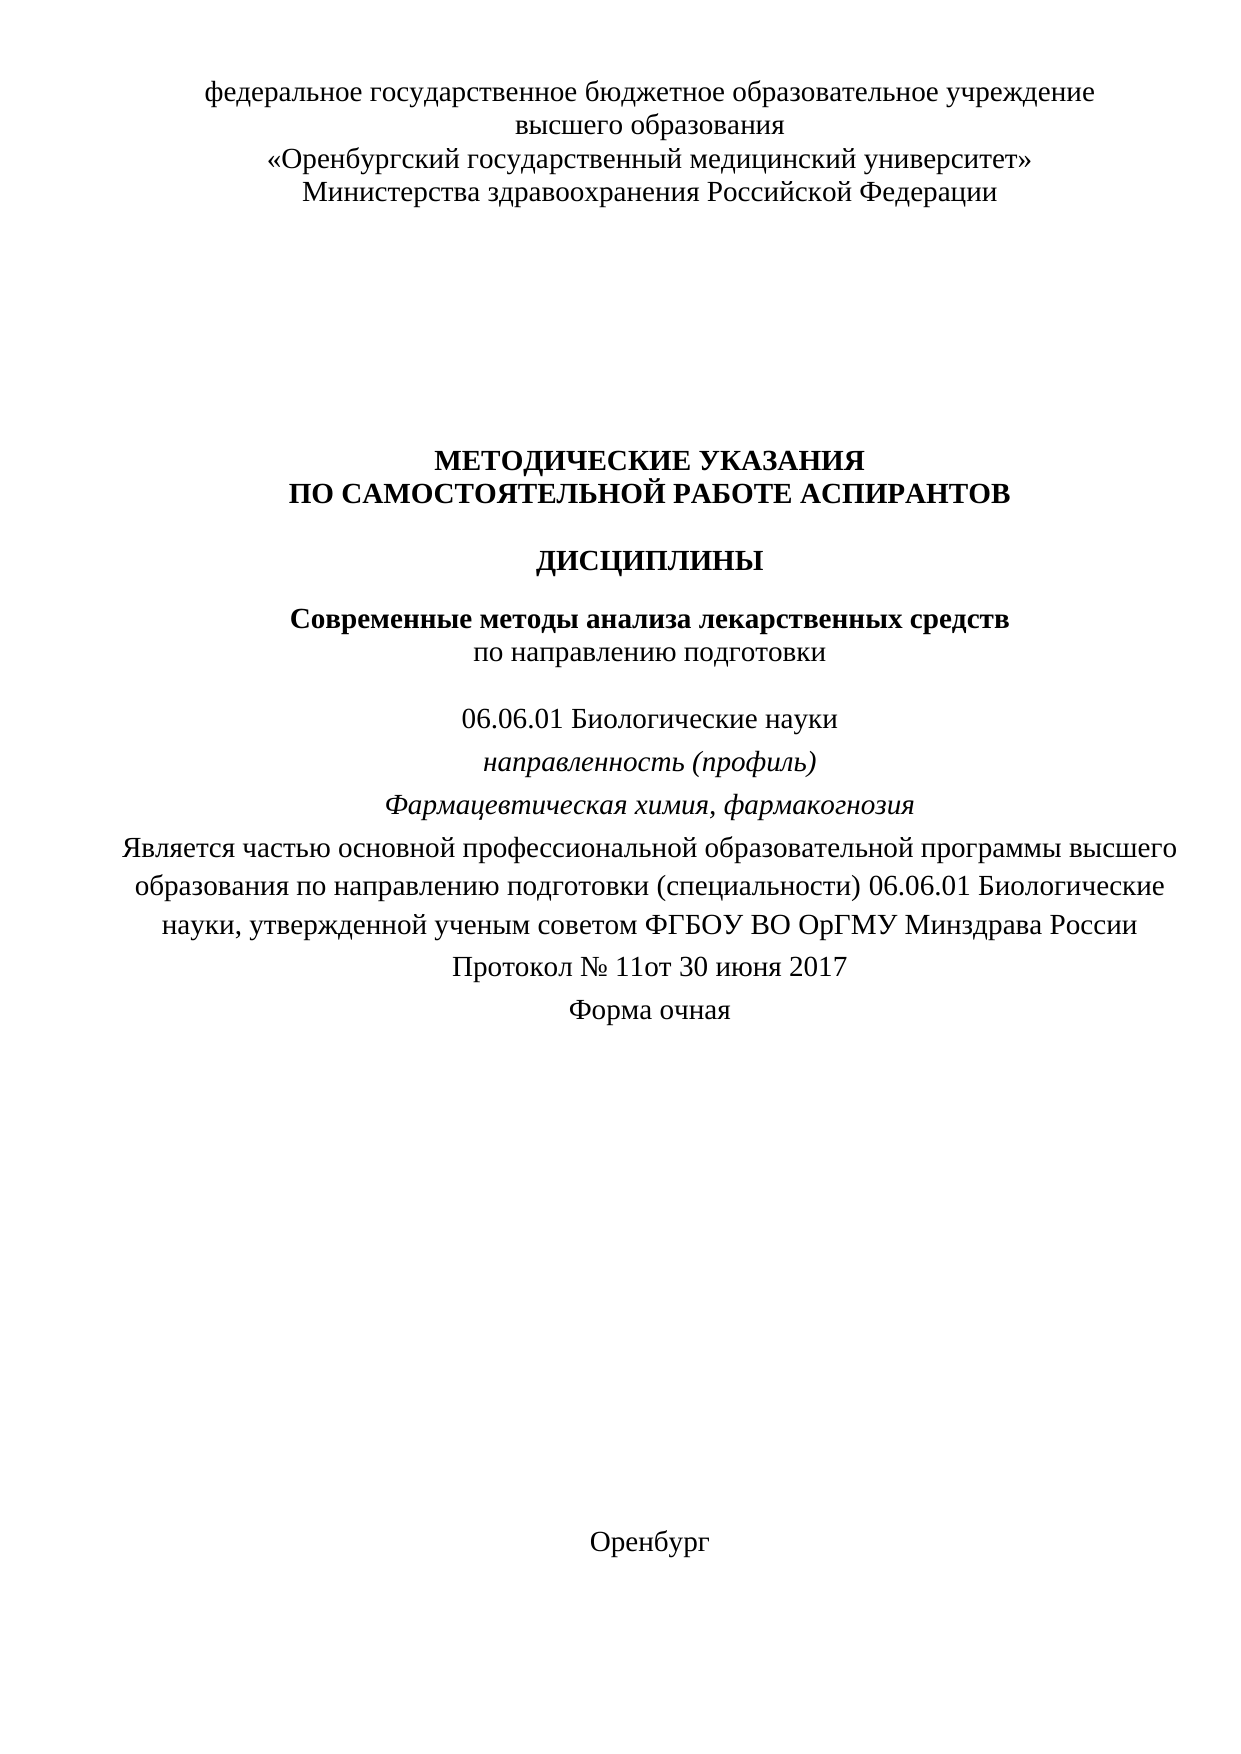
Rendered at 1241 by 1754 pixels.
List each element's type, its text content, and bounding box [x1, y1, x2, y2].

text направленность (профиль) [118, 744, 1181, 778]
text федеральное государственное бюджетное образовательное учреждение [118, 74, 1181, 107]
text по направлению подготовки [118, 634, 1181, 668]
text «Оренбургский государственный медицинский университет» [118, 141, 1181, 174]
text Форма очная [118, 992, 1181, 1026]
text высшего образования [118, 107, 1181, 141]
text МЕТОДИЧЕСКИЕ УКАЗАНИЯ [118, 443, 1181, 476]
text Министерства здравоохранения Российской Федерации [118, 174, 1181, 208]
text дисциплины [118, 543, 1181, 577]
text Является частью основной профессиональной образовательной программы высшего образования по направлению подготовки (специальности) 06.06.01 Биологические науки, утвержденной ученым советом ФГБОУ ВО ОрГМУ Минздрава России [118, 830, 1181, 940]
text Фармацевтическая химия, фармакогнозия [118, 787, 1181, 821]
text ПО САМОСТОЯТЕЛЬНОЙ РАБОТЕ АСПИРАНТОВ [118, 476, 1181, 510]
text Современные методы анализа лекарственных средств [118, 601, 1181, 634]
text 06.06.01 Биологические науки [118, 702, 1181, 735]
text Протокол № 11от 30 июня 2017 [118, 949, 1181, 983]
text Оренбург [118, 1524, 1181, 1557]
